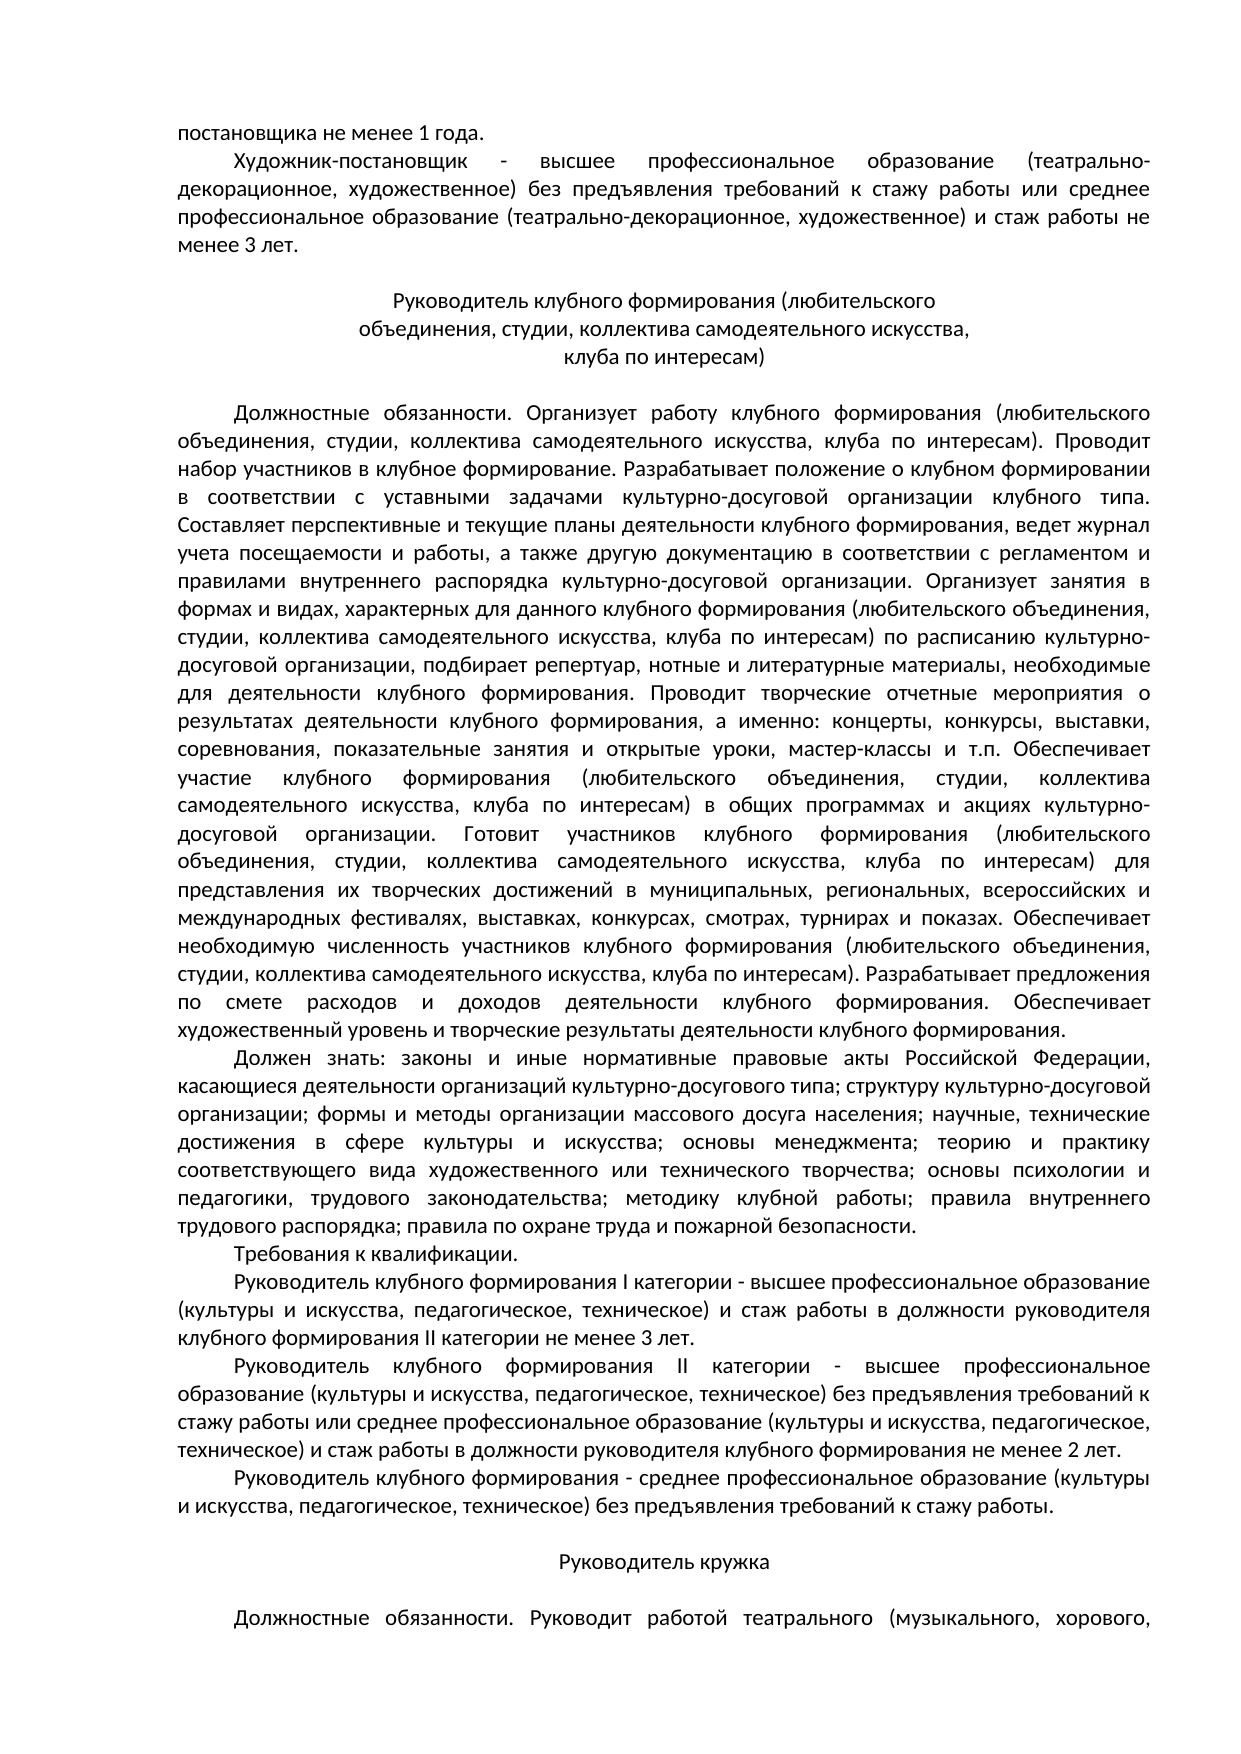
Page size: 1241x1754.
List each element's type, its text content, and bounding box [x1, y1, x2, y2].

text Требования к квалификации. [177, 1239, 1152, 1267]
text Руководитель клубного формирования I категории - высшее профессиональное образование (культуры и искусства, педагогическое, техническое) и стаж работы в должности руководителя клубного формирования II категории не менее 3 лет. [177, 1267, 1152, 1351]
text Руководитель клубного формирования II категории - высшее профессиональное образование (культуры и искусства, педагогическое, техническое) без предъявления требований к стажу работы или среднее профессиональное образование (культуры и искусства, педагогическое, техническое) и стаж работы в должности руководителя клубного формирования не менее 2 лет. [177, 1351, 1152, 1463]
text Художник-постановщик - высшее профессиональное образование (театрально-декорационное, художественное) без предъявления требований к стажу работы или среднее профессиональное образование (театрально-декорационное, художественное) и стаж работы не менее 3 лет. [177, 146, 1152, 258]
text Руководитель клубного формирования (любительского [177, 286, 1152, 314]
text Руководитель клубного формирования - среднее профессиональное образование (культуры и искусства, педагогическое, техническое) без предъявления требований к стажу работы. [177, 1463, 1152, 1519]
text Должностные обязанности. Организует работу клубного формирования (любительского объединения, студии, коллектива самодеятельного искусства, клуба по интересам). Проводит набор участников в клубное формирование. Разрабатывает положение о клубном формировании в соответствии с уставными задачами культурно-досуговой организации клубного типа. Составляет перспективные и текущие планы деятельности клубного формирования, ведет журнал учета посещаемости и работы, а также другую документацию в соответствии с регламентом и правилами внутреннего распорядка культурно-досуговой организации. Организует занятия в формах и видах, характерных для данного клубного формирования (любительского объединения, студии, коллектива самодеятельного искусства, клуба по интересам) по расписанию культурно-досуговой организации, подбирает репертуар, нотные и литературные материалы, необходимые для деятельности клубного формирования. Проводит творческие отчетные мероприятия о результатах деятельности клубного формирования, а именно: концерты, конкурсы, выставки, соревнования, показательные занятия и открытые уроки, мастер-классы и т.п. Обеспечивает участие клубного формирования (любительского объединения, студии, коллектива самодеятельного искусства, клуба по интересам) в общих программах и акциях культурно-досуговой организации. Готовит участников клубного формирования (любительского объединения, студии, коллектива самодеятельного искусства, клуба по интересам) для представления их творческих достижений в муниципальных, региональных, всероссийских и международных фестивалях, выставках, конкурсах, смотрах, турнирах и показах. Обеспечивает необходимую численность участников клубного формирования (любительского объединения, студии, коллектива самодеятельного искусства, клуба по интересам). Разрабатывает предложения по смете расходов и доходов деятельности клубного формирования. Обеспечивает художественный уровень и творческие результаты деятельности клубного формирования. [177, 398, 1152, 1043]
text Руководитель кружка [177, 1547, 1152, 1575]
text клуба по интересам) [177, 342, 1152, 370]
text объединения, студии, коллектива самодеятельного искусства, [177, 314, 1152, 342]
text Должен знать: законы и иные нормативные правовые акты Российской Федерации, касающиеся деятельности организаций культурно-досугового типа; структуру культурно-досуговой организации; формы и методы организации массового досуга населения; научные, технические достижения в сфере культуры и искусства; основы менеджмента; теорию и практику соответствующего вида художественного или технического творчества; основы психологии и педагогики, трудового законодательства; методику клубной работы; правила внутреннего трудового распорядка; правила по охране труда и пожарной безопасности. [177, 1043, 1152, 1239]
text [177, 118, 1152, 146]
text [177, 1603, 1152, 1631]
